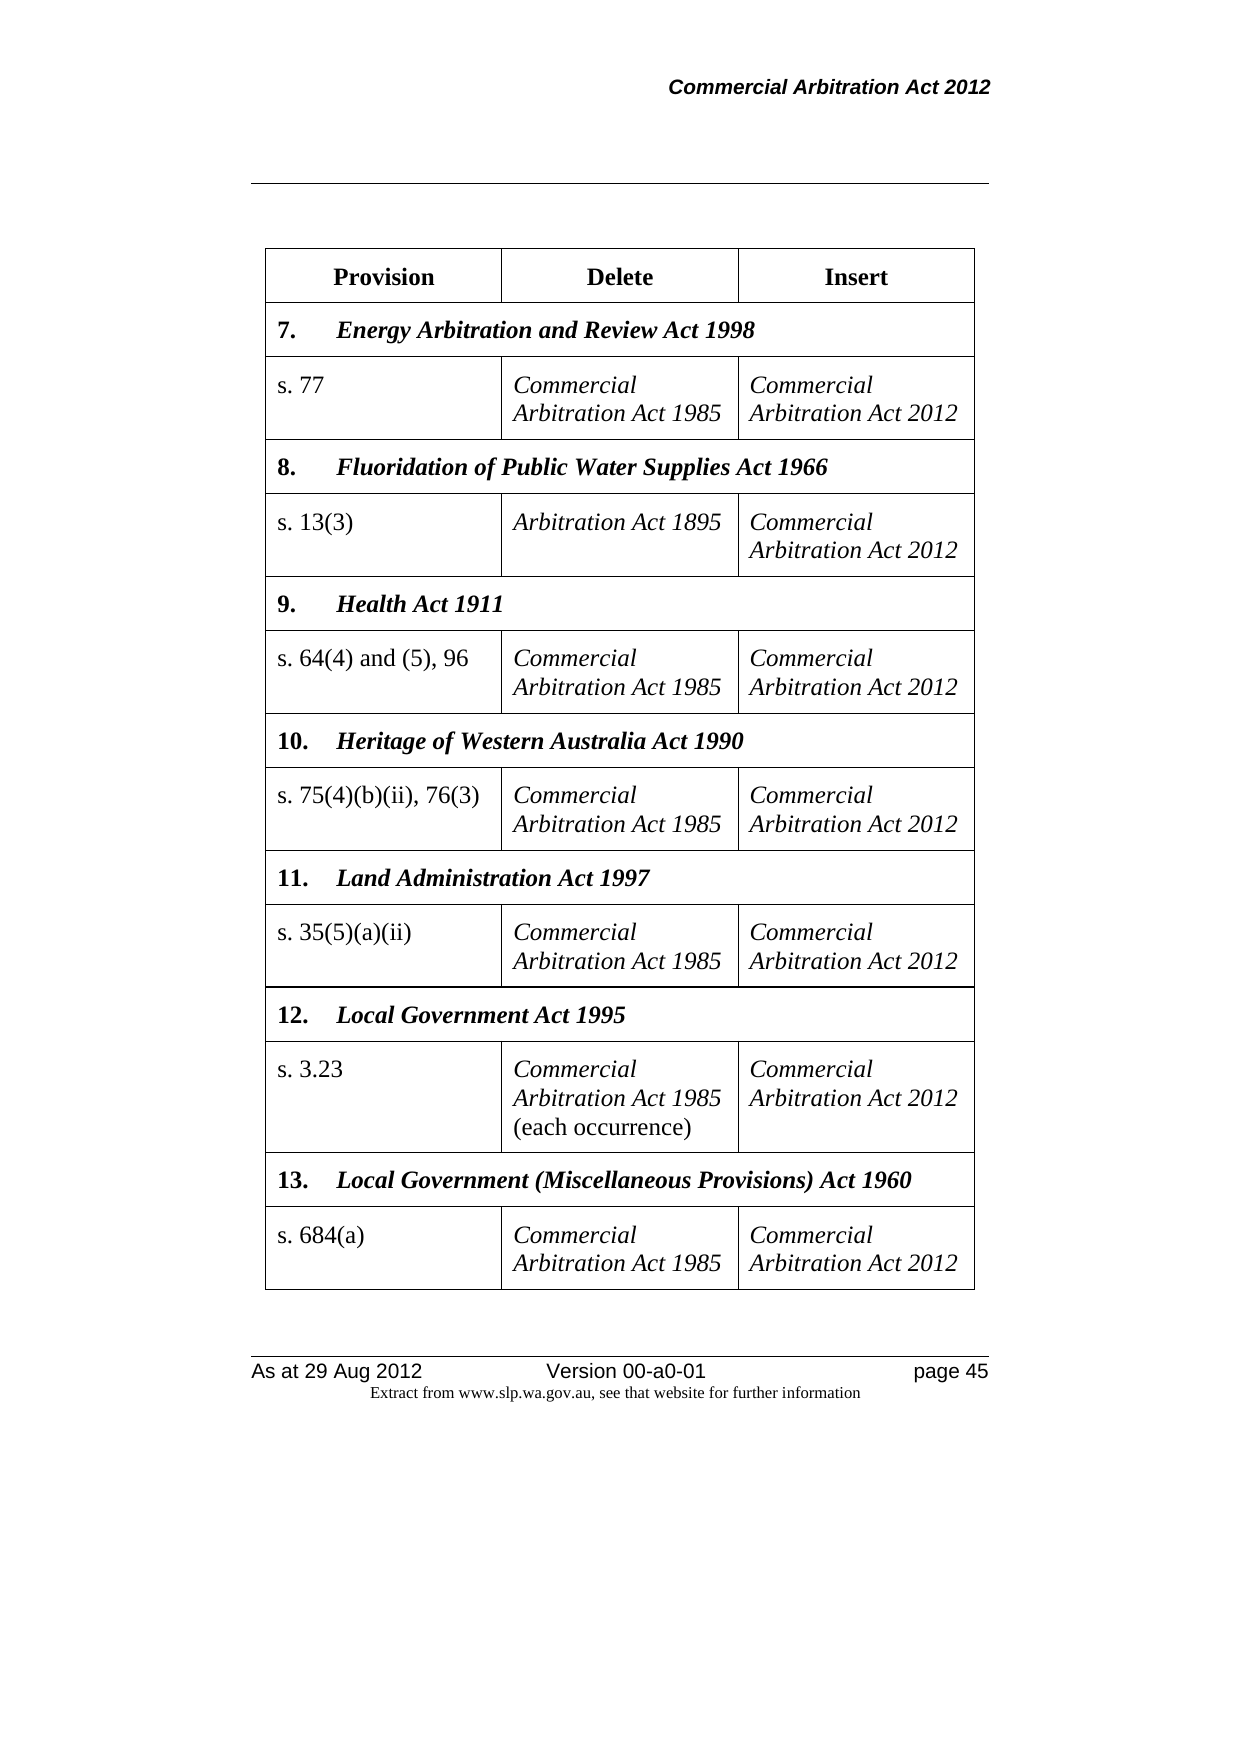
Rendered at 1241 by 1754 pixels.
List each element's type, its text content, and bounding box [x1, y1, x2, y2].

table_cell Commercial Arbitration Act 2012 [739, 1042, 974, 1152]
table_cell s. 35(5)(a)(ii) [266, 905, 501, 986]
table_cell Commercial Arbitration Act 1985 [502, 905, 738, 986]
table_cell 13. Local Government (Miscellaneous Provisions) Act 1960 [266, 1153, 974, 1206]
table_cell 11. Land Administration Act 1997 [266, 851, 974, 904]
table_cell s. 13(3) [266, 494, 501, 576]
table_cell 8. Fluoridation of Public Water Supplies Act 1966 [266, 440, 974, 493]
table_cell Commercial Arbitration Act 1985 [502, 1207, 738, 1289]
table_cell Commercial Arbitration Act 1985 (each occurrence) [502, 1042, 738, 1152]
table_cell Commercial Arbitration Act 2012 [739, 768, 974, 849]
table_cell Commercial Arbitration Act 2012 [739, 1207, 974, 1289]
table_cell Commercial Arbitration Act 2012 [739, 357, 974, 439]
table_cell Commercial Arbitration Act 1985 [502, 357, 738, 439]
table_cell Commercial Arbitration Act 2012 [739, 494, 974, 576]
table_cell s. 3.23 [266, 1042, 501, 1152]
table_cell 7. Energy Arbitration and Review Act 1998 [266, 303, 974, 356]
table_cell Arbitration Act 1895 [502, 494, 738, 576]
table_header Delete [502, 249, 738, 302]
table_cell Commercial Arbitration Act 1985 [502, 631, 738, 713]
table_header Provision [266, 249, 501, 302]
table_cell 12. Local Government Act 1995 [266, 988, 974, 1041]
table_cell s. 77 [266, 357, 501, 439]
table_header Insert [739, 249, 974, 302]
table_cell s. 64(4) and (5), 96 [266, 631, 501, 713]
table_cell 10. Heritage of Act 1990 [266, 714, 974, 767]
table_cell Commercial Arbitration Act 1985 [502, 768, 738, 849]
table_cell s. 75(4)(b)(ii), 76(3) [266, 768, 501, 849]
table_cell Commercial Arbitration Act 2012 [739, 905, 974, 986]
table_cell s. 684(a) [266, 1207, 501, 1289]
table_cell Commercial Arbitration Act 2012 [739, 631, 974, 713]
table_cell 9. Health Act 1911 [266, 577, 974, 630]
